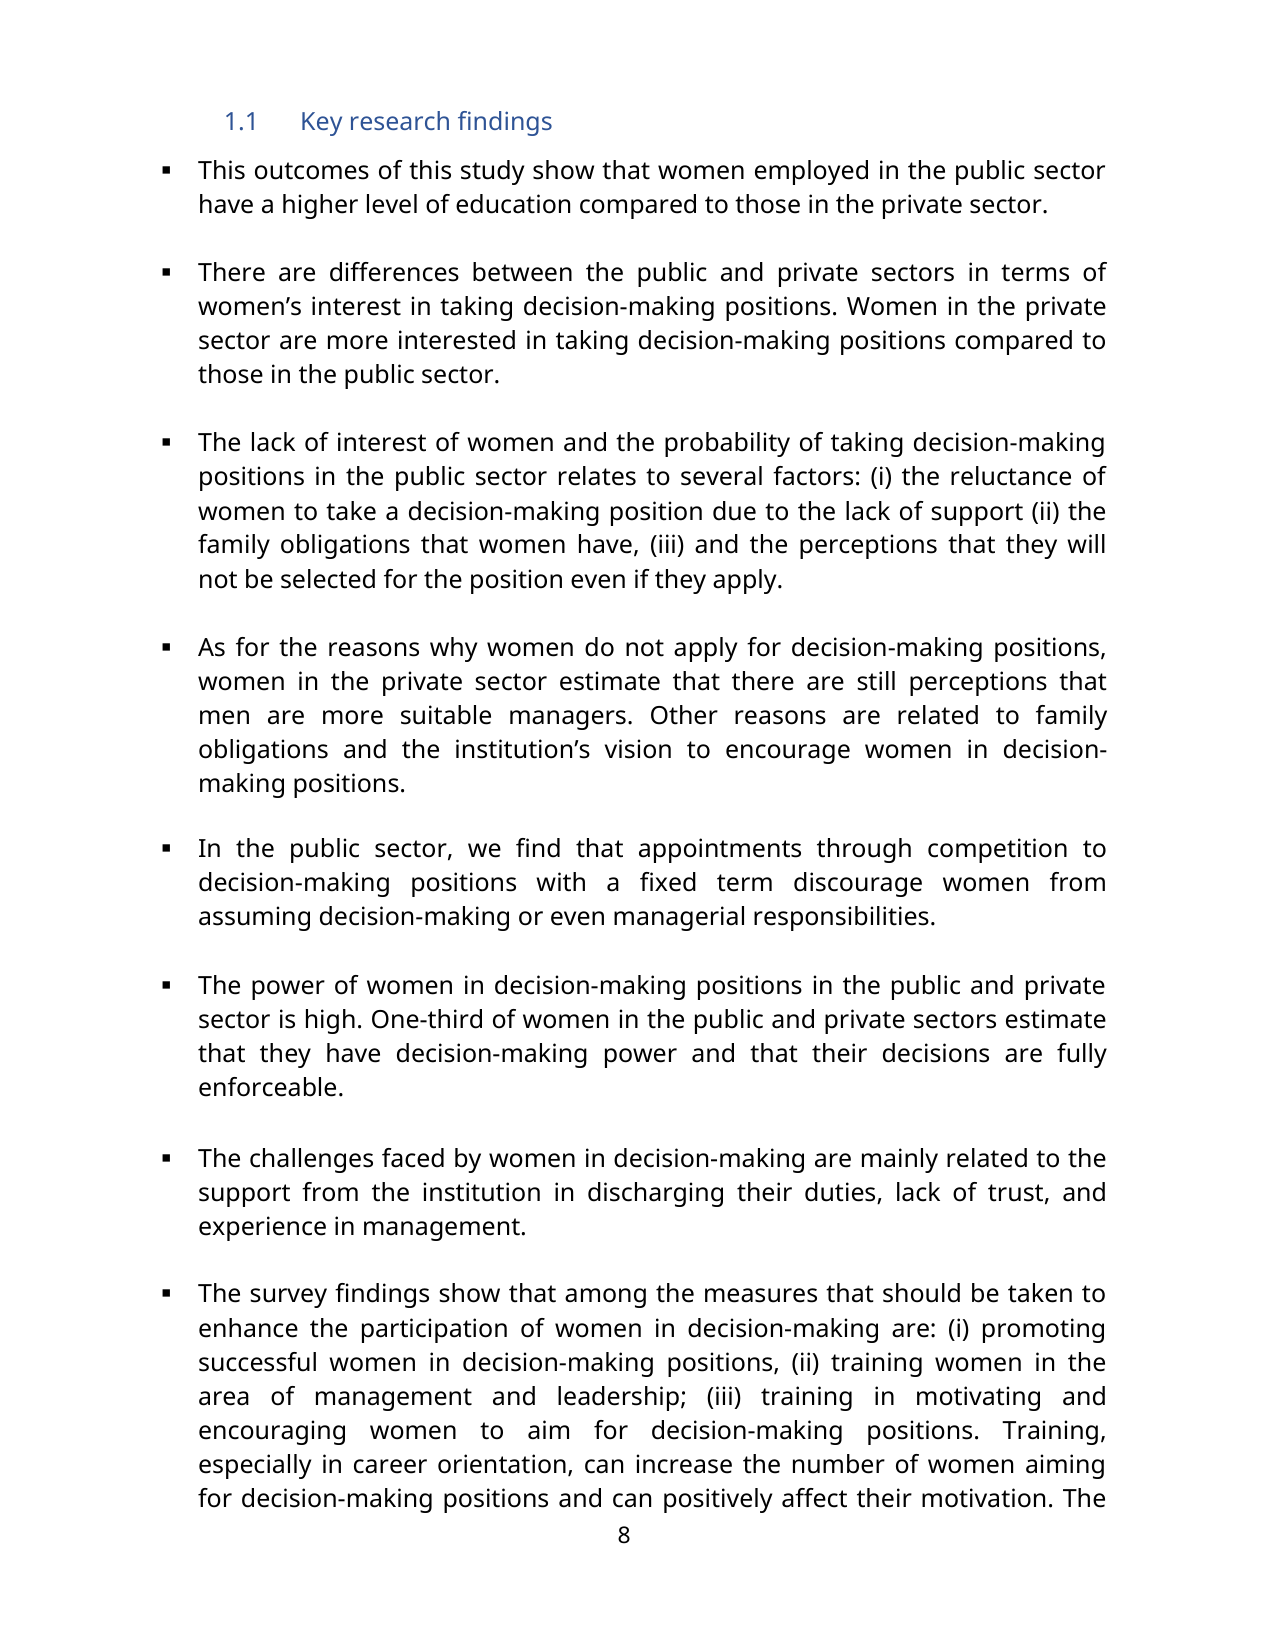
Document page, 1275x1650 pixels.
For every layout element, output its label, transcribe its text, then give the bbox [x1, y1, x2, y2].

list In the public sector, we find that appointments through competition to decision-making positions with a fixed term discourage women from assuming decision-making or even managerial responsibilities. [160, 831, 1108, 933]
list The power of women in decision-making positions in the public and private sector is high. One-third of women in the public and private sectors estimate that they have decision-making power and that their decisions are fully enforceable. [160, 967, 1108, 1103]
list The lack of interest of women and the probability of taking decision-making positions in the public sector relates to several factors: (i) the reluctance of women to take a decision-making position due to the lack of support (ii) the family obligations that women have, (iii) and the perceptions that they will not be selected for the position even if they apply. [160, 425, 1107, 595]
list Key research findings [224, 103, 1133, 137]
list As for the reasons why women do not apply for decision-making positions, women in the private sector estimate that there are still perceptions that men are more suitable managers. Other reasons are related to family obligations and the institution’s vision to encourage women in decision-making positions. [160, 629, 1108, 800]
list There are differences between the public and private sectors in terms of women’s interest in taking decision-making positions. Women in the private sector are more interested in taking decision-making positions compared to those in the public sector. [160, 254, 1108, 391]
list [160, 1276, 1108, 1514]
list This outcomes of this study show that women employed in the public sector have a higher level of education compared to those in the private sector. [160, 153, 1107, 221]
list The challenges faced by women in decision-making are mainly related to the support from the institution in discharging their duties, lack of trust, and experience in management. [160, 1140, 1108, 1242]
